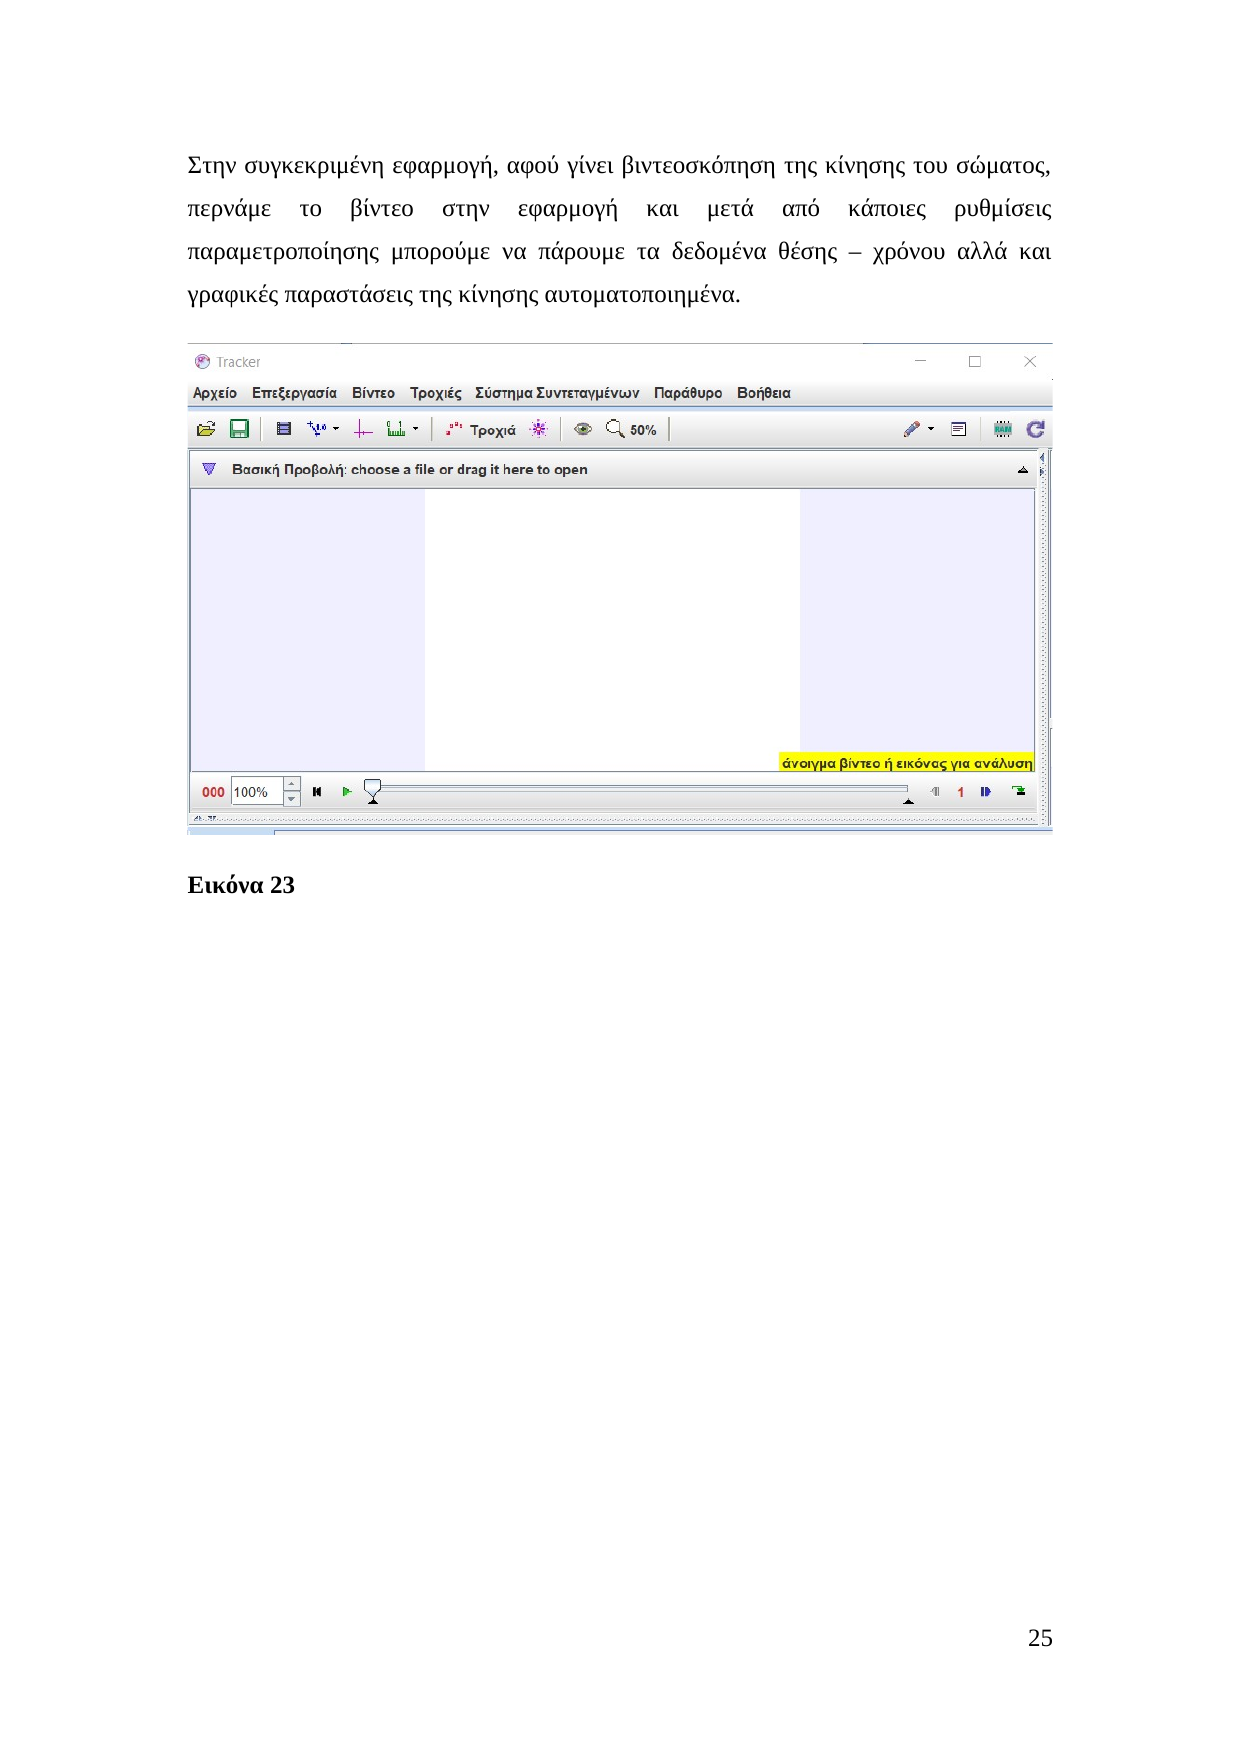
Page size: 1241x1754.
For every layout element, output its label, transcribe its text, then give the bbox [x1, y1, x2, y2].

text Στην συγκεκριμένη εφαρμογή, αφού γίνει βιντεοσκόπηση της κίνησης του σώματος, περνάμε το βίντεο στην εφαρμογή και μετά από κάποιες ρυθμίσεις παραμετροποίησης μπορούμε να πάρουμε τα δεδομένα θέσης – χρόνου αλλά και γραφικές παραστάσεις της κίνησης αυτοματοποιημένα. [187, 150, 1053, 308]
picture [187, 343, 1053, 835]
